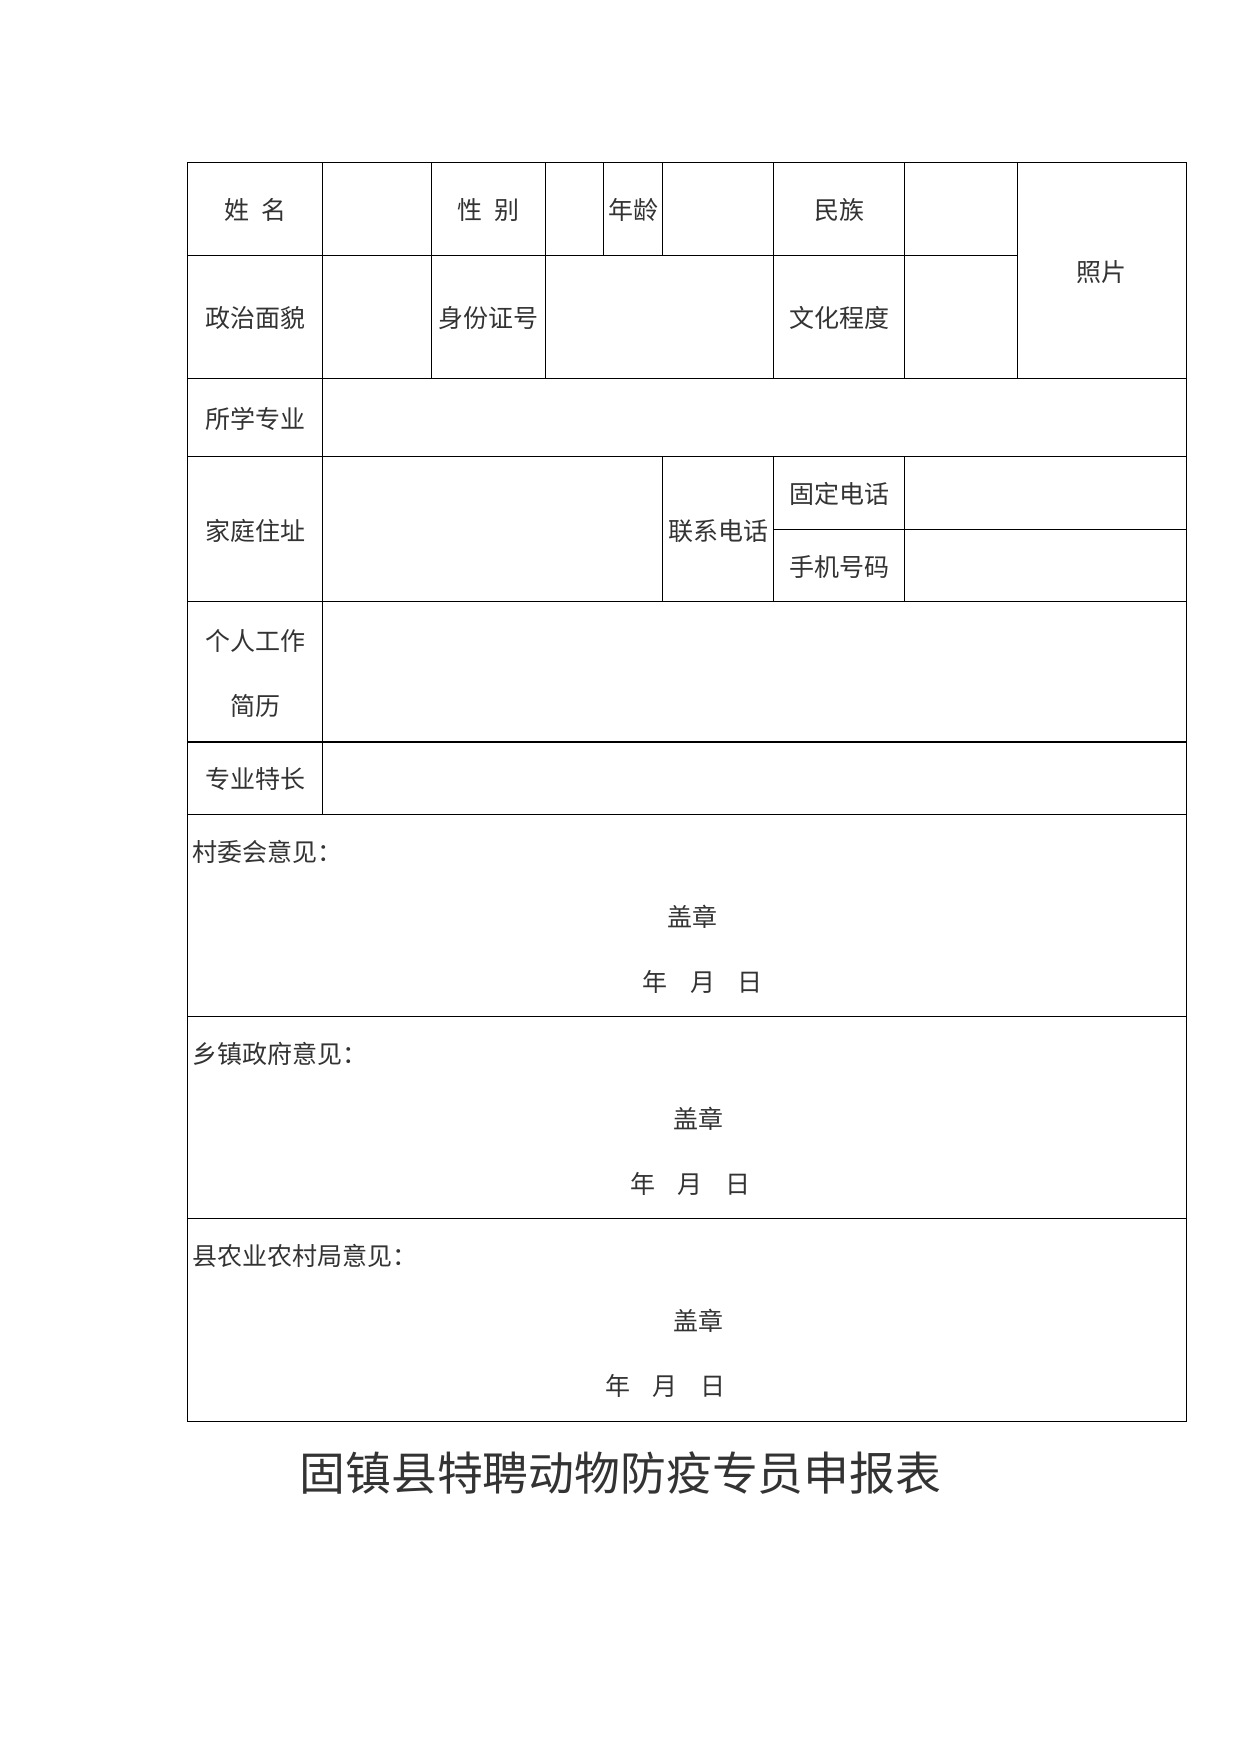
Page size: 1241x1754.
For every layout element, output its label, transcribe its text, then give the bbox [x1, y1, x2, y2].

table_cell 政治面貌 [188, 256, 322, 378]
table_cell [905, 530, 1186, 601]
table_cell 家庭住址 [188, 457, 322, 601]
table_header [663, 163, 773, 255]
table_header 民族 [774, 163, 904, 255]
table_cell 文化程度 [774, 256, 904, 378]
table_cell [323, 743, 1186, 814]
table_header 年龄 [604, 163, 662, 255]
table_cell [323, 379, 1186, 456]
table_header 性 别 [432, 163, 545, 255]
table_cell 个人工作 简历 [188, 602, 322, 741]
table_cell 乡镇政府意见： 盖章 年 月 日 [188, 1017, 1186, 1218]
table_cell 手机号码 [774, 530, 904, 601]
table_cell 村委会意见： 盖章 年 月 日 [188, 815, 1186, 1016]
table_cell 身份证号 [432, 256, 545, 378]
table_header [323, 163, 431, 255]
table_cell 联系电话 [663, 457, 773, 601]
text 固镇县特聘动物防疫专员申报表 [187, 1422, 1053, 1519]
table_cell 县农业农村局意见： 盖章 年 月 日 [188, 1219, 1186, 1421]
table_cell [546, 256, 773, 378]
table_cell [905, 457, 1186, 528]
table_header [905, 163, 1017, 255]
table_cell 所学专业 [188, 379, 322, 456]
table_header 姓 名 [188, 163, 322, 255]
table_header 照片 [1018, 163, 1186, 378]
table_cell [323, 602, 1186, 741]
table_cell 专业特长 [188, 743, 322, 814]
table_cell [905, 256, 1017, 378]
table_cell 固定电话 [774, 457, 904, 528]
table_cell [323, 457, 662, 601]
table_cell [323, 256, 431, 378]
table_header [546, 163, 603, 255]
